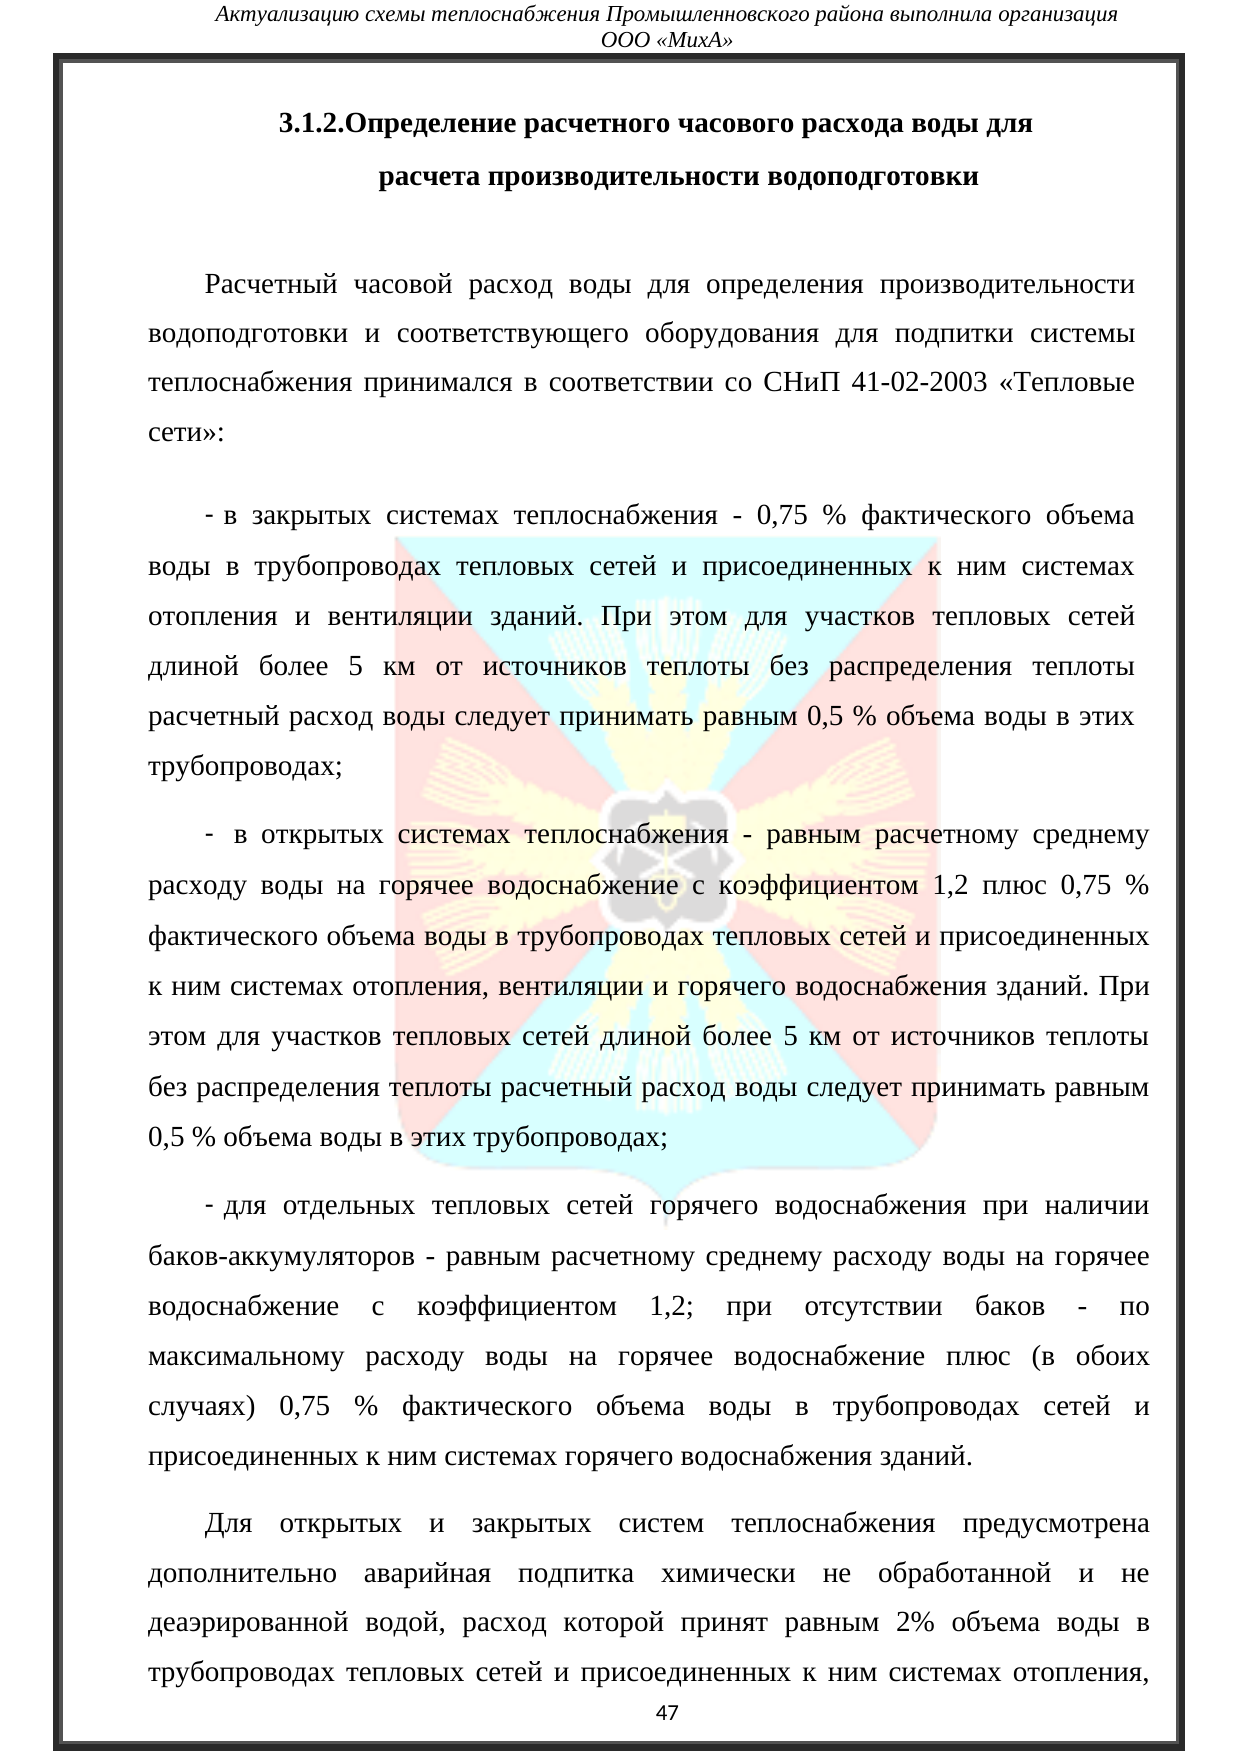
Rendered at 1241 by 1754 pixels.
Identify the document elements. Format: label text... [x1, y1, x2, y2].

list в открытых системах теплоснабжения - равным расчетному среднему расходу воды на горячее водоснабжение с коэффициентом 1,2 плюс 0,75 % фактического объема воды в трубопроводах тепловых сетей и присоединенных к ним системах отопления, вентиляции и горячего водоснабжения зданий. При этом для участков тепловых сетей длиной более 5 км от источников теплоты без распределения теплоты расчетный расход воды следует принимать равным 0,5 % объема воды в этих трубопроводах; [148, 815, 1151, 1153]
list для отдельных тепловых сетей горячего водоснабжения при наличии баков-аккумуляторов - равным расчетному среднему расходу воды на горячее водоснабжение с коэффициентом 1,2; при отсутствии баков - по максимальному расходу воды на горячее водоснабжение плюс (в обоих случаях) 0,75 % фактического объема воды в трубопроводах сетей и присоединенных к ним системах горячего водоснабжения зданий. [148, 1186, 1151, 1471]
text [148, 1505, 1151, 1688]
list в закрытых системах теплоснабжения - 0,75 % фактического объема воды в трубопроводах тепловых сетей и присоединенных к ним системах отопления и вентиляции зданий. При этом для участков тепловых сетей длиной более 5 км от источников теплоты без распределения теплоты расчетный расход воды следует принимать равным 0,5 % объема воды в этих трубопроводах; [148, 496, 1136, 781]
text Расчетный часовой расход воды для определения производительности водоподготовки и соответствующего оборудования для подпитки системы теплоснабжения принимался в соответствии со СНиП 41-02-2003 «Тепловые сети»: [148, 266, 1136, 447]
text 3.1.2.Определение расчетного часового расхода воды для расчета производительности водоподготовки [265, 105, 1047, 192]
